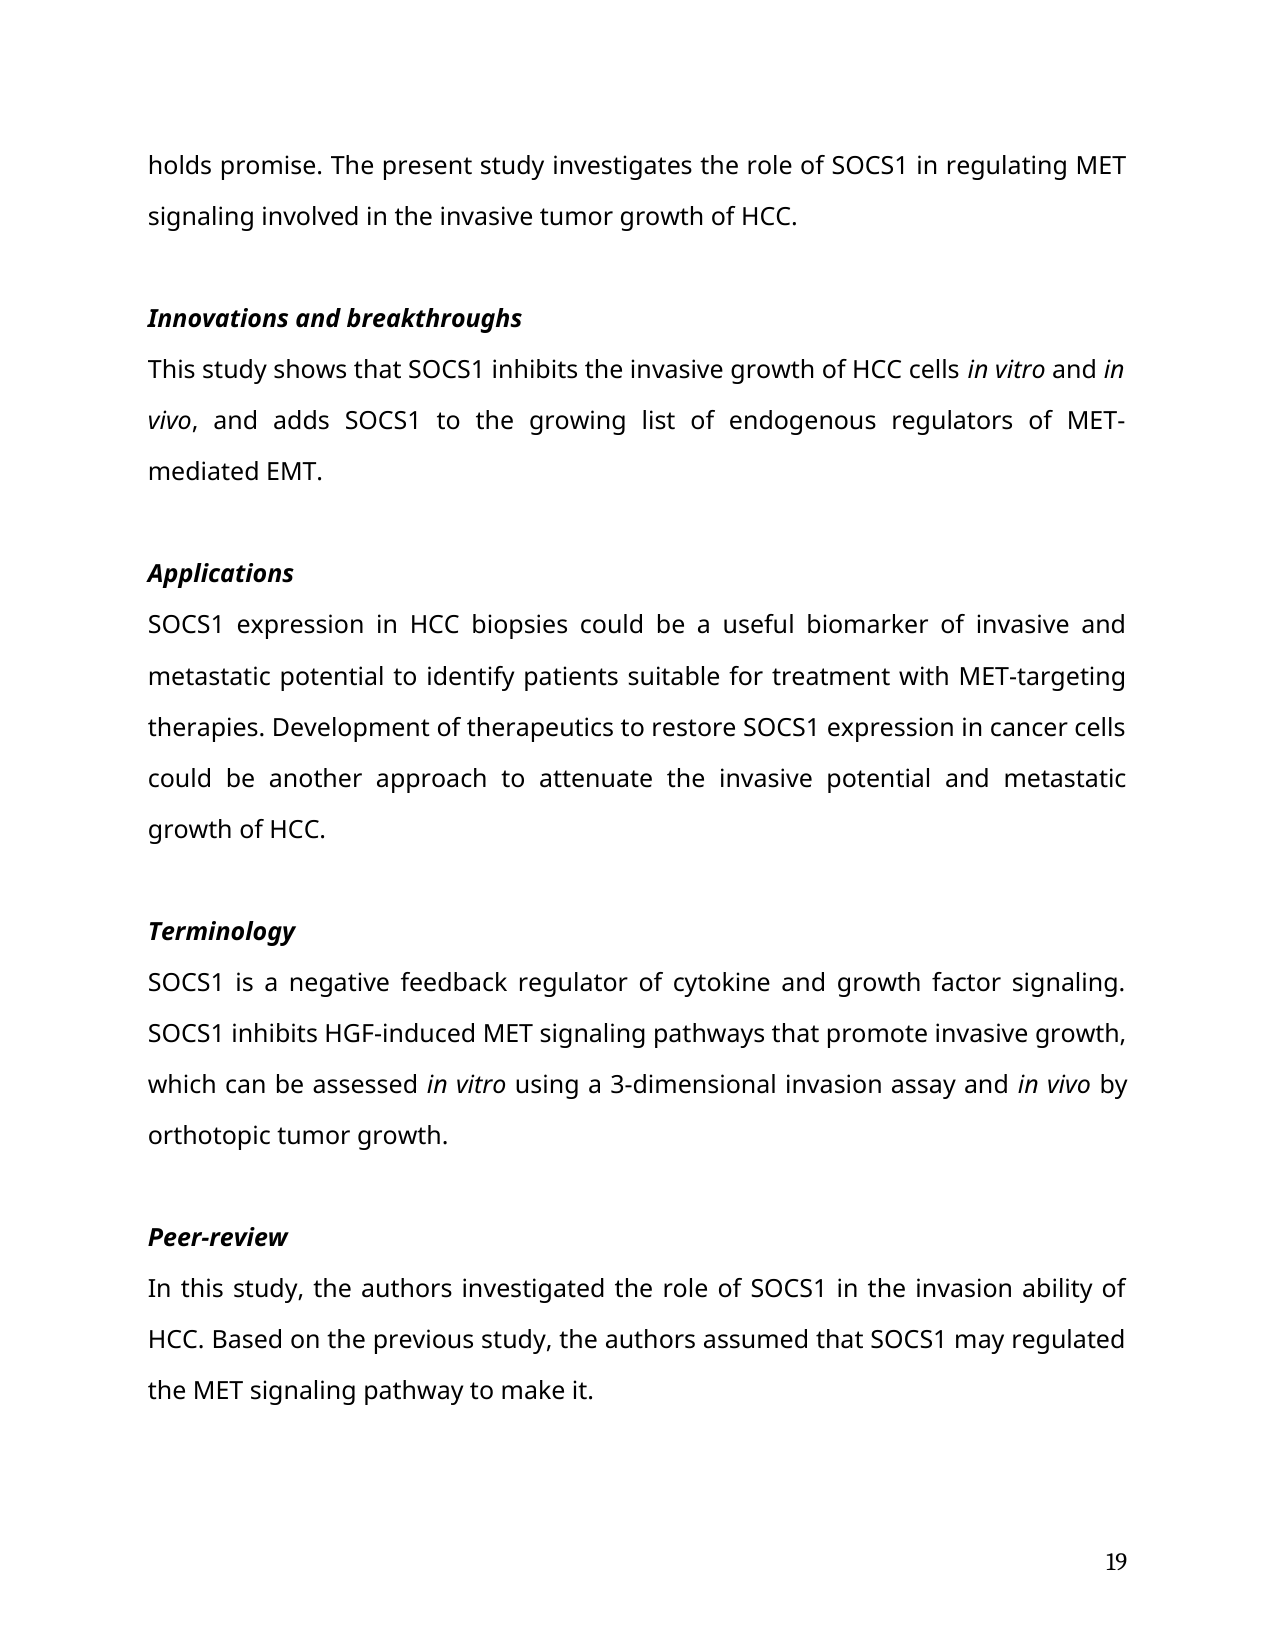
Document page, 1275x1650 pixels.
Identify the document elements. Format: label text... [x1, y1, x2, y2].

text This study shows that SOCS1 inhibits the invasive growth of HCC cells in vitro and in vivo, and adds SOCS1 to the growing list of endogenous regulators of MET-mediated EMT. [148, 352, 1127, 488]
text SOCS1 expression in HCC biopsies could be a useful biomarker of invasive and metastatic potential to identify patients suitable for treatment with MET-targeting therapies. Development of therapeutics to restore SOCS1 expression in cancer cells could be another approach to attenuate the invasive potential and metastatic growth of HCC. [148, 607, 1127, 845]
text Applications [148, 556, 1127, 590]
text SOCS1 is a negative feedback regulator of cytokine and growth factor signaling. SOCS1 inhibits HGF-induced MET signaling pathways that promote invasive growth, which can be assessed in vitro using a 3-dimensional invasion assay and in vivo by orthotopic tumor growth. [148, 964, 1127, 1152]
text Innovations and breakthroughs [148, 301, 1127, 335]
text Terminology [148, 913, 1127, 947]
text Peer-review [148, 1219, 1127, 1254]
text In this study, the authors investigated the role of SOCS1 in the invasion ability of HCC. Based on the previous study, the authors assumed that SOCS1 may regulated the MET signaling pathway to make it. [148, 1271, 1127, 1407]
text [148, 148, 1127, 233]
